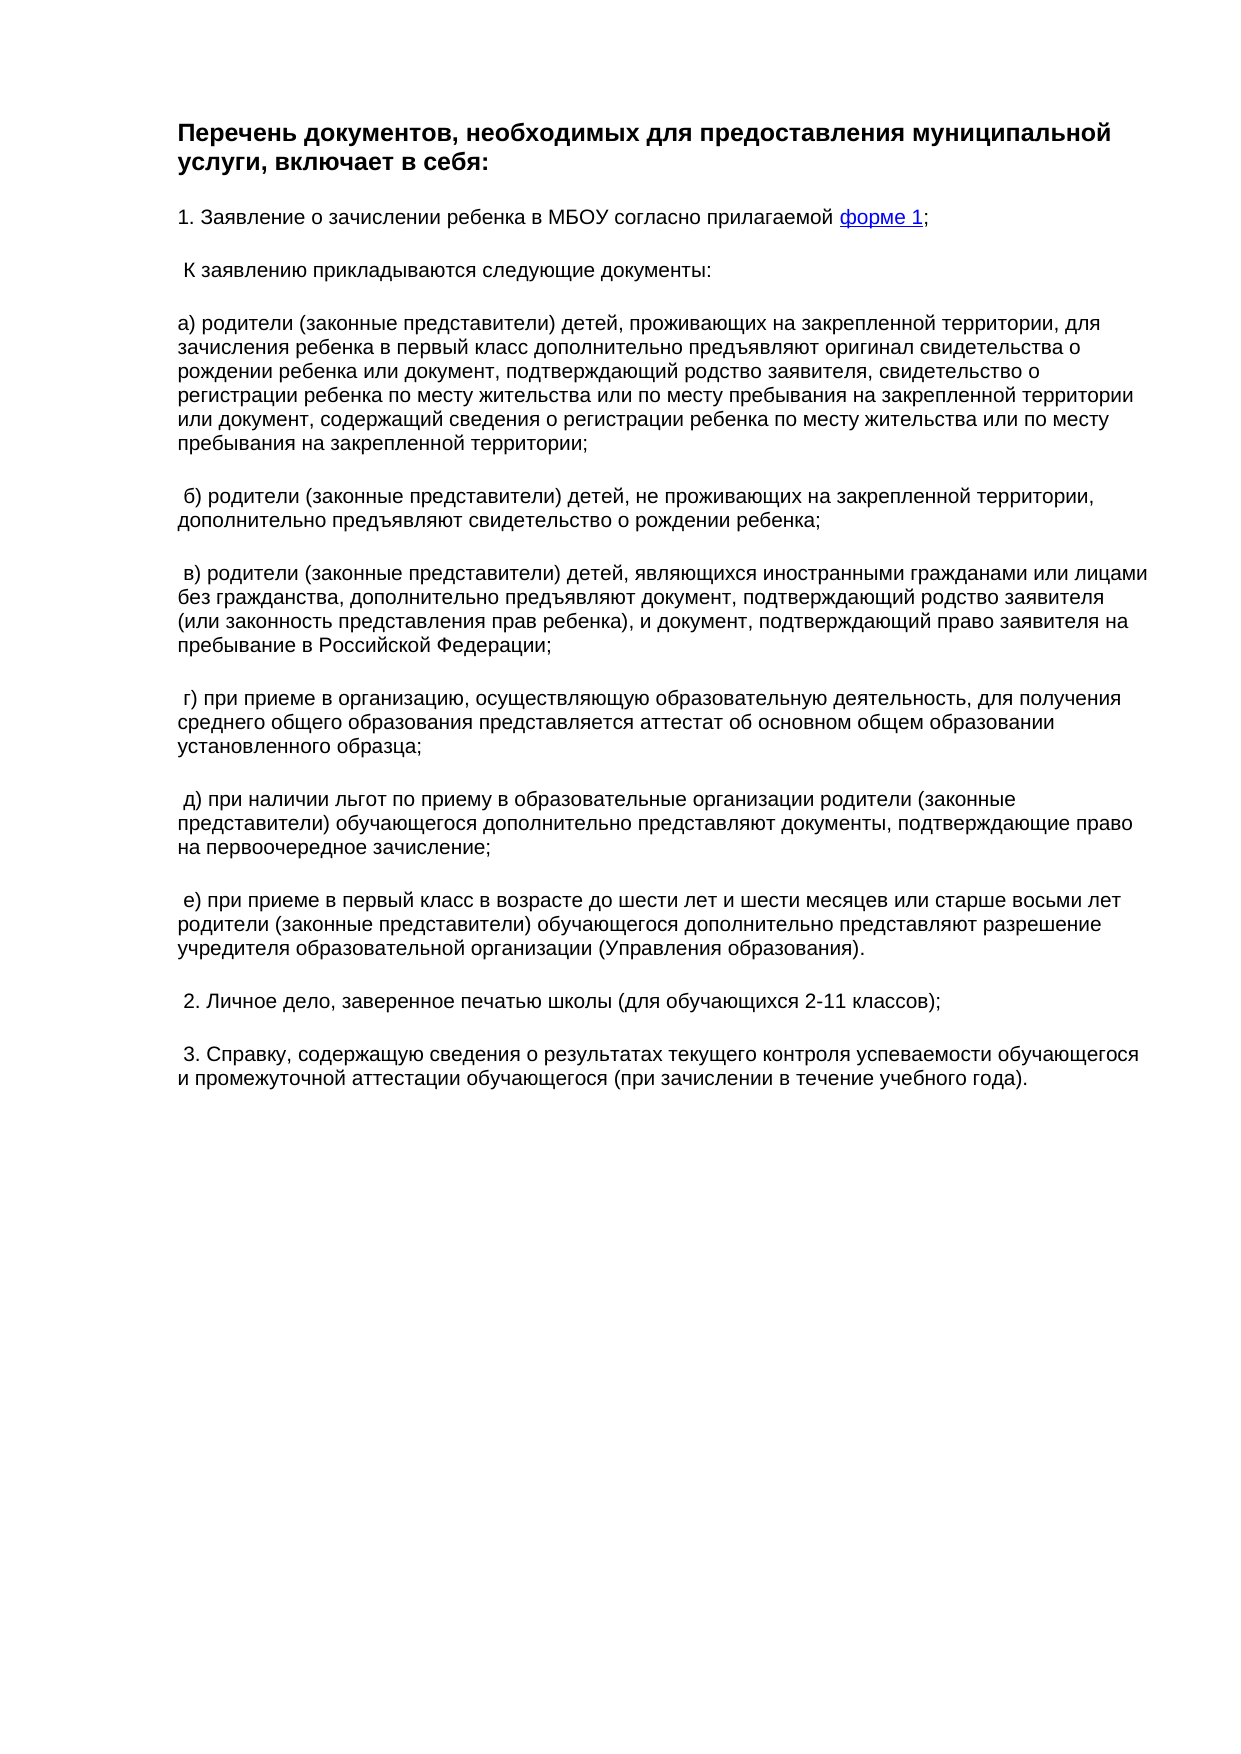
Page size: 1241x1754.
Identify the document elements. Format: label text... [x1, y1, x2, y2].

text а) родители (законные представители) детей, проживающих на закрепленной территории, для зачисления ребенка в первый класс дополнительно предъявляют оригинал свидетельства о рождении ребенка или документ, подтверждающий родство заявителя, свидетельство о регистрации ребенка по месту жительства или по месту пребывания на закрепленной территории или документ, содержащий сведения о регистрации ребенка по месту жительства или по месту пребывания на закрепленной территории; [177, 311, 1152, 455]
text в) родители (законные представители) детей, являющихся иностранными гражданами или лицами без гражданства, дополнительно предъявляют документ, подтверждающий родство заявителя (или законность представления прав ребенка), и документ, подтверждающий право заявителя на пребывание в Российской Федерации; [177, 561, 1152, 657]
text К заявлению прикладываются следующие документы: [177, 258, 1152, 282]
text е) при приеме в первый класс в возрасте до шести лет и шести месяцев или старше восьми лет родители (законные представители) обучающегося дополнительно представляют разрешение учредителя образовательной организации (Управления образования). [177, 888, 1152, 960]
text 2. Личное дело, заверенное печатью школы (для обучающихся 2-11 классов); [177, 989, 1152, 1013]
text г) при приеме в организацию, осуществляющую образовательную деятельность, для получения среднего общего образования представляется аттестат об основном общем образовании установленного образца; [177, 686, 1152, 758]
text 3. Справку, содержащую сведения о результатах текущего контроля успеваемости обучающегося и промежуточной аттестации обучающегося (при зачислении в течение учебного года). [177, 1042, 1152, 1090]
text д) при наличии льгот по приему в образовательные организации родители (законные представители) обучающегося дополнительно представляют документы, подтверждающие право на первоочередное зачисление; [177, 787, 1152, 859]
text Перечень документов, необходимых для предоставления муниципальной услуги, включает в себя: [177, 118, 1152, 176]
text б) родители (законные представители) детей, не проживающих на закрепленной территории, дополнительно предъявляют свидетельство о рождении ребенка; [177, 484, 1152, 532]
text 1. Заявление о зачислении ребенка в МБОУ согласно прилагаемой форме 1; [177, 205, 1152, 229]
